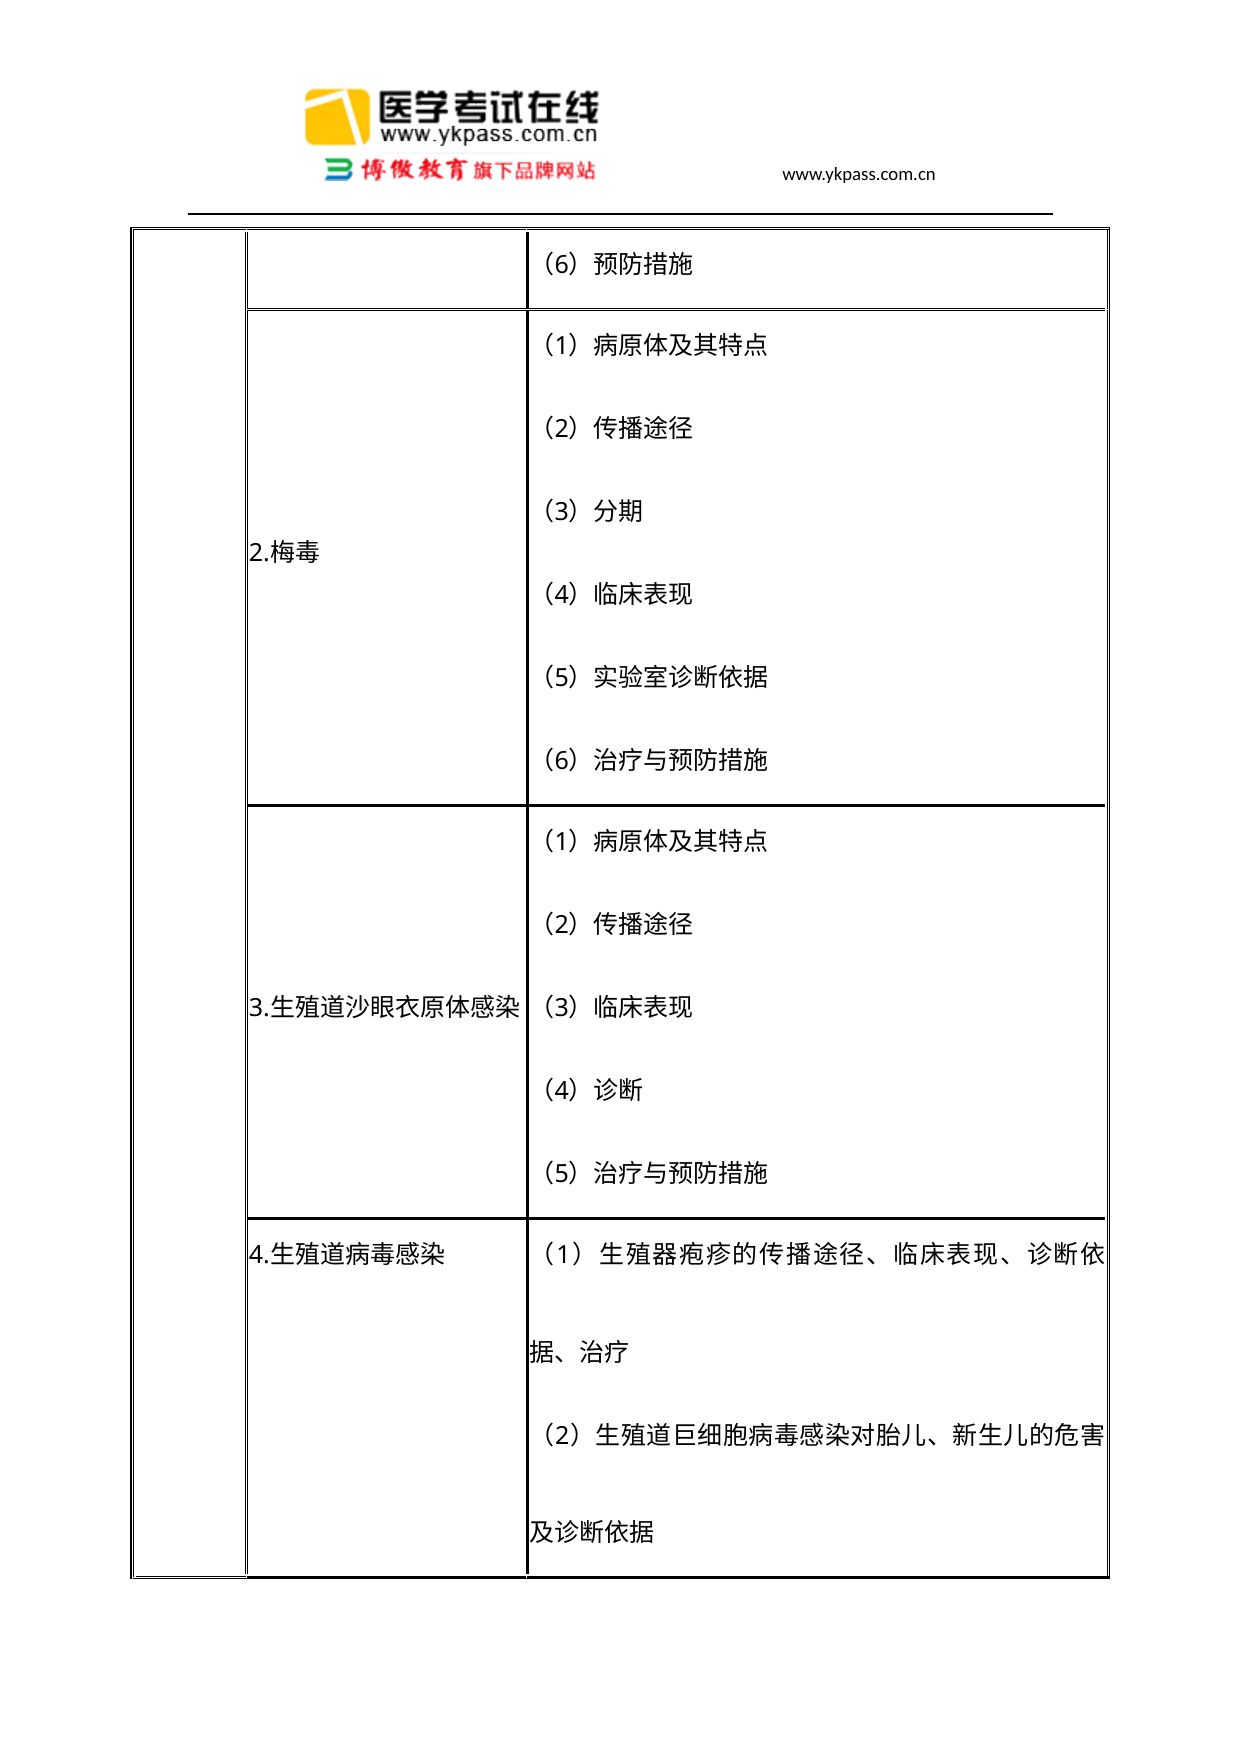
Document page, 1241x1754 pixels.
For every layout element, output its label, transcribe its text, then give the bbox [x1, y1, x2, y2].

table_cell （1）生殖器疱疹的传播途径、临床表现、诊断依据、治疗 （2）生殖道巨细胞病毒感染对胎儿、新生儿的危害及诊断依据 [527, 1217, 1107, 1576]
table_cell 4.生殖道病毒感染 [246, 1220, 527, 1576]
table_cell 1.淋病 [246, 228, 527, 307]
table_cell 3.生殖道沙眼衣原体感染 [248, 807, 526, 1217]
table_cell （1）病原体及其特点 （2）传播途径 （3）分期 （4）临床表现 （5）实验室诊断依据 （6）治疗与预防措施 [529, 308, 1107, 804]
table_cell 2.梅毒 [248, 311, 526, 804]
table_cell （1）病原体及其特点 （2）传播途径 （3）临床表现 （4）诊断 （5）治疗 （6）预防措施 [527, 230, 1107, 307]
picture [304, 88, 600, 181]
table_cell （1）病原体及其特点 （2）传播途径 （3）临床表现 （4）诊断 （5）治疗与预防措施 [529, 804, 1107, 1217]
